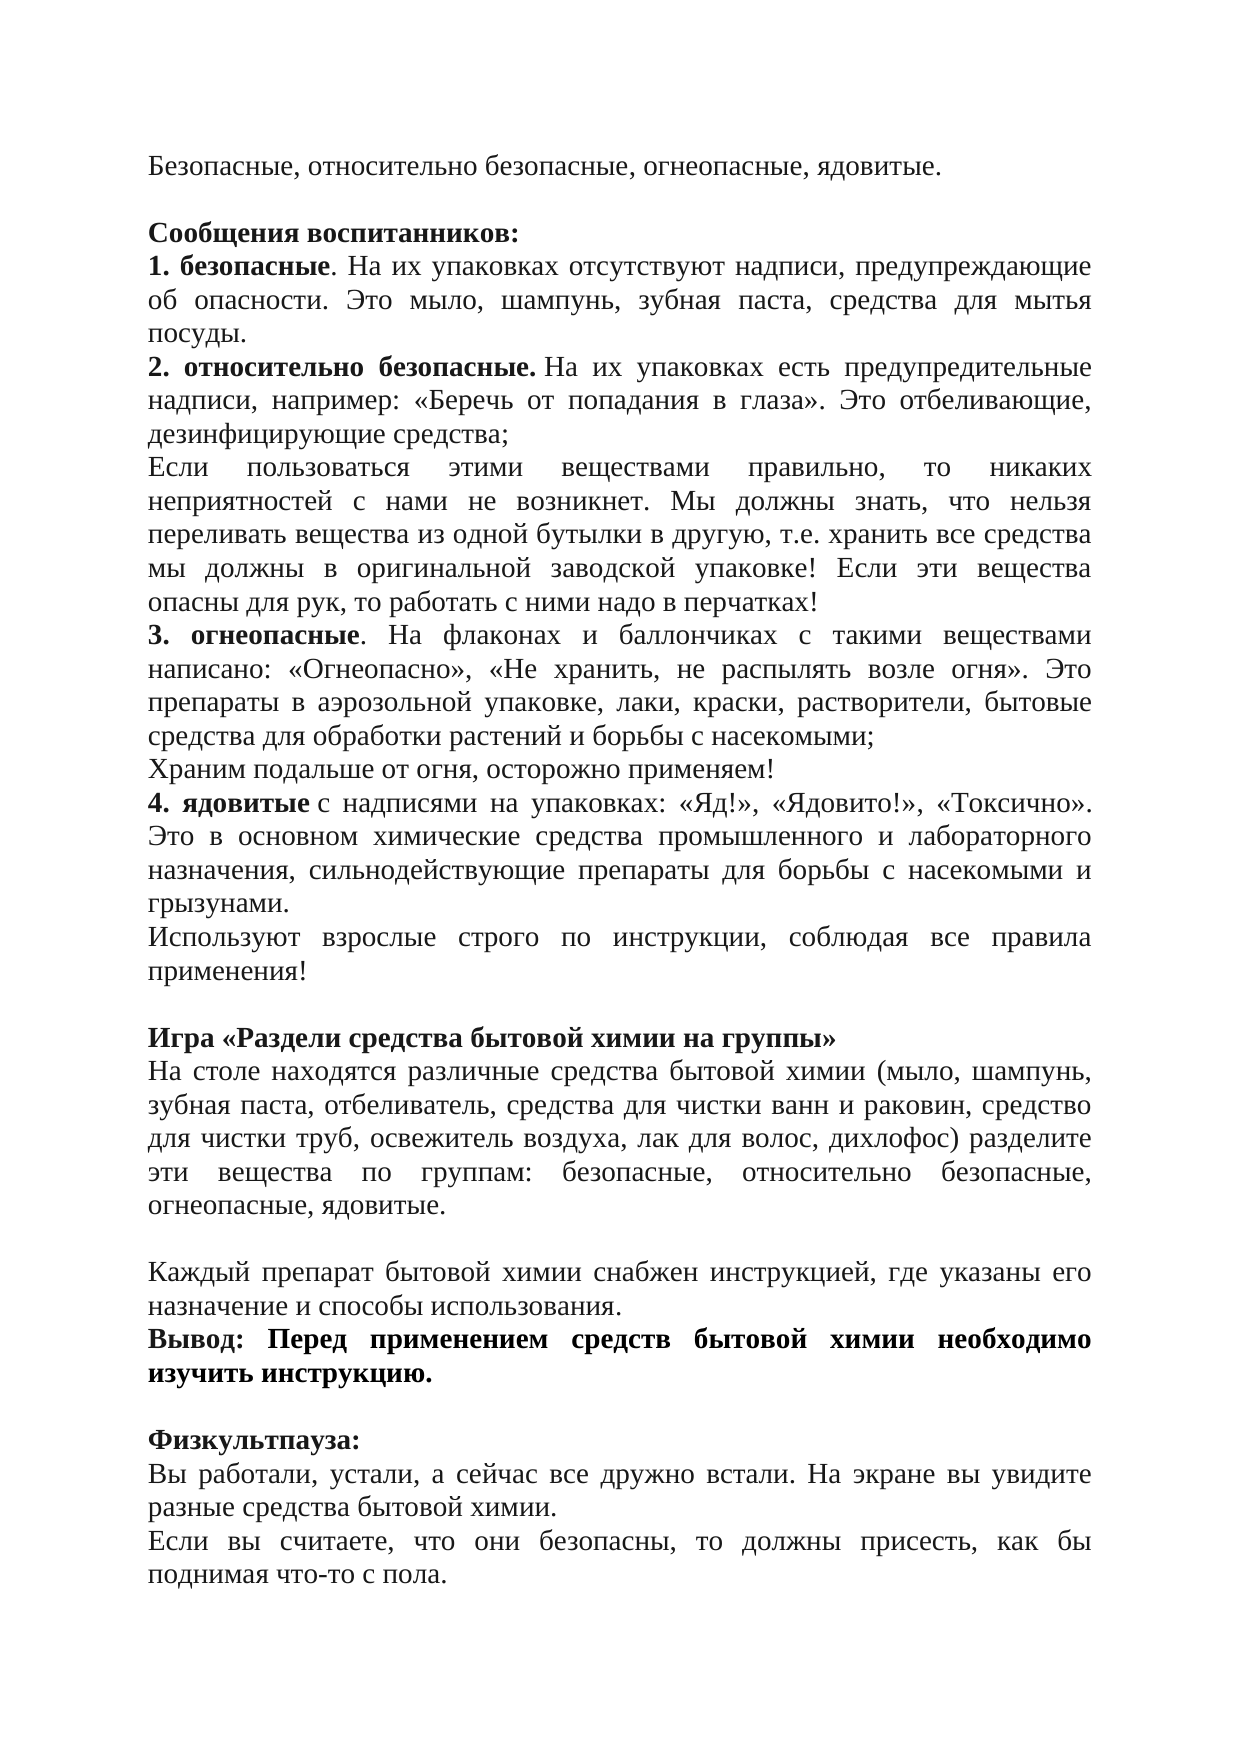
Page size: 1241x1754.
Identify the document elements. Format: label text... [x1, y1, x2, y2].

text 3. огнеопасные. На флаконах и баллончиках с такими веществами написано: «Огнеопасно», «Не хранить, не распылять возле огня». Это препараты в аэрозольной упаковке, лаки, краски, растворители, бытовые средства для обработки растений и борьбы с насекомыми; [148, 617, 1093, 751]
text 2. относительно безопасные. На их упаковках есть предупредительные надписи, например: «Беречь от попадания в глаза». Это отбеливающие, дезинфицирующие средства; [148, 349, 1093, 449]
text Сообщения воспитанников: [148, 215, 1093, 248]
text Игра «Раздели средства бытовой химии на группы» [148, 1020, 1093, 1053]
text Физкультпауза: [148, 1422, 1093, 1456]
text Храним подальше от огня, осторожно применяем! [148, 751, 1093, 785]
text Если пользоваться этими веществами правильно, то никаких неприятностей с нами не возникнет. Мы должны знать, что нельзя переливать вещества из одной бутылки в другую, т.е. хранить все средства мы должны в оригинальной заводской упаковке! Если эти вещества опасны для рук, то работать с ними надо в перчатках! [148, 449, 1093, 617]
text Вы работали, устали, а сейчас все дружно встали. На экране вы увидите разные средства бытовой химии. [148, 1456, 1093, 1523]
text Вывод: Перед применением средств бытовой химии необходимо изучить инструкцию. [148, 1322, 1093, 1389]
text 4. ядовитые с надписями на упаковках: «Яд!», «Ядовито!», «Токсично». Это в основном химические средства промышленного и лабораторного назначения, сильнодействующие препараты для борьбы с насекомыми и грызунами. [148, 785, 1093, 919]
text Используют взрослые строго по инструкции, соблюдая все правила применения! [148, 919, 1093, 986]
text Безопасные, относительно безопасные, огнеопасные, ядовитые. [148, 148, 1093, 181]
text На столе находятся различные средства бытовой химии (мыло, шампунь, зубная паста, отбеливатель, средства для чистки ванн и раковин, средство для чистки труб, освежитель воздуха, лак для волос, дихлофос) разделите эти вещества по группам: безопасные, относительно безопасные, огнеопасные, ядовитые. [148, 1053, 1093, 1221]
text Каждый препарат бытовой химии снабжен инструкцией, где указаны его назначение и способы использования. [148, 1254, 1093, 1322]
text 1. безопасные. На их упаковках отсутствуют надписи, предупреждающие об опасности. Это мыло, шампунь, зубная паста, средства для мытья посуды. [148, 248, 1093, 349]
text Если вы считаете, что они безопасны, то должны присесть, как бы поднимая что-то с пола. [148, 1523, 1093, 1590]
